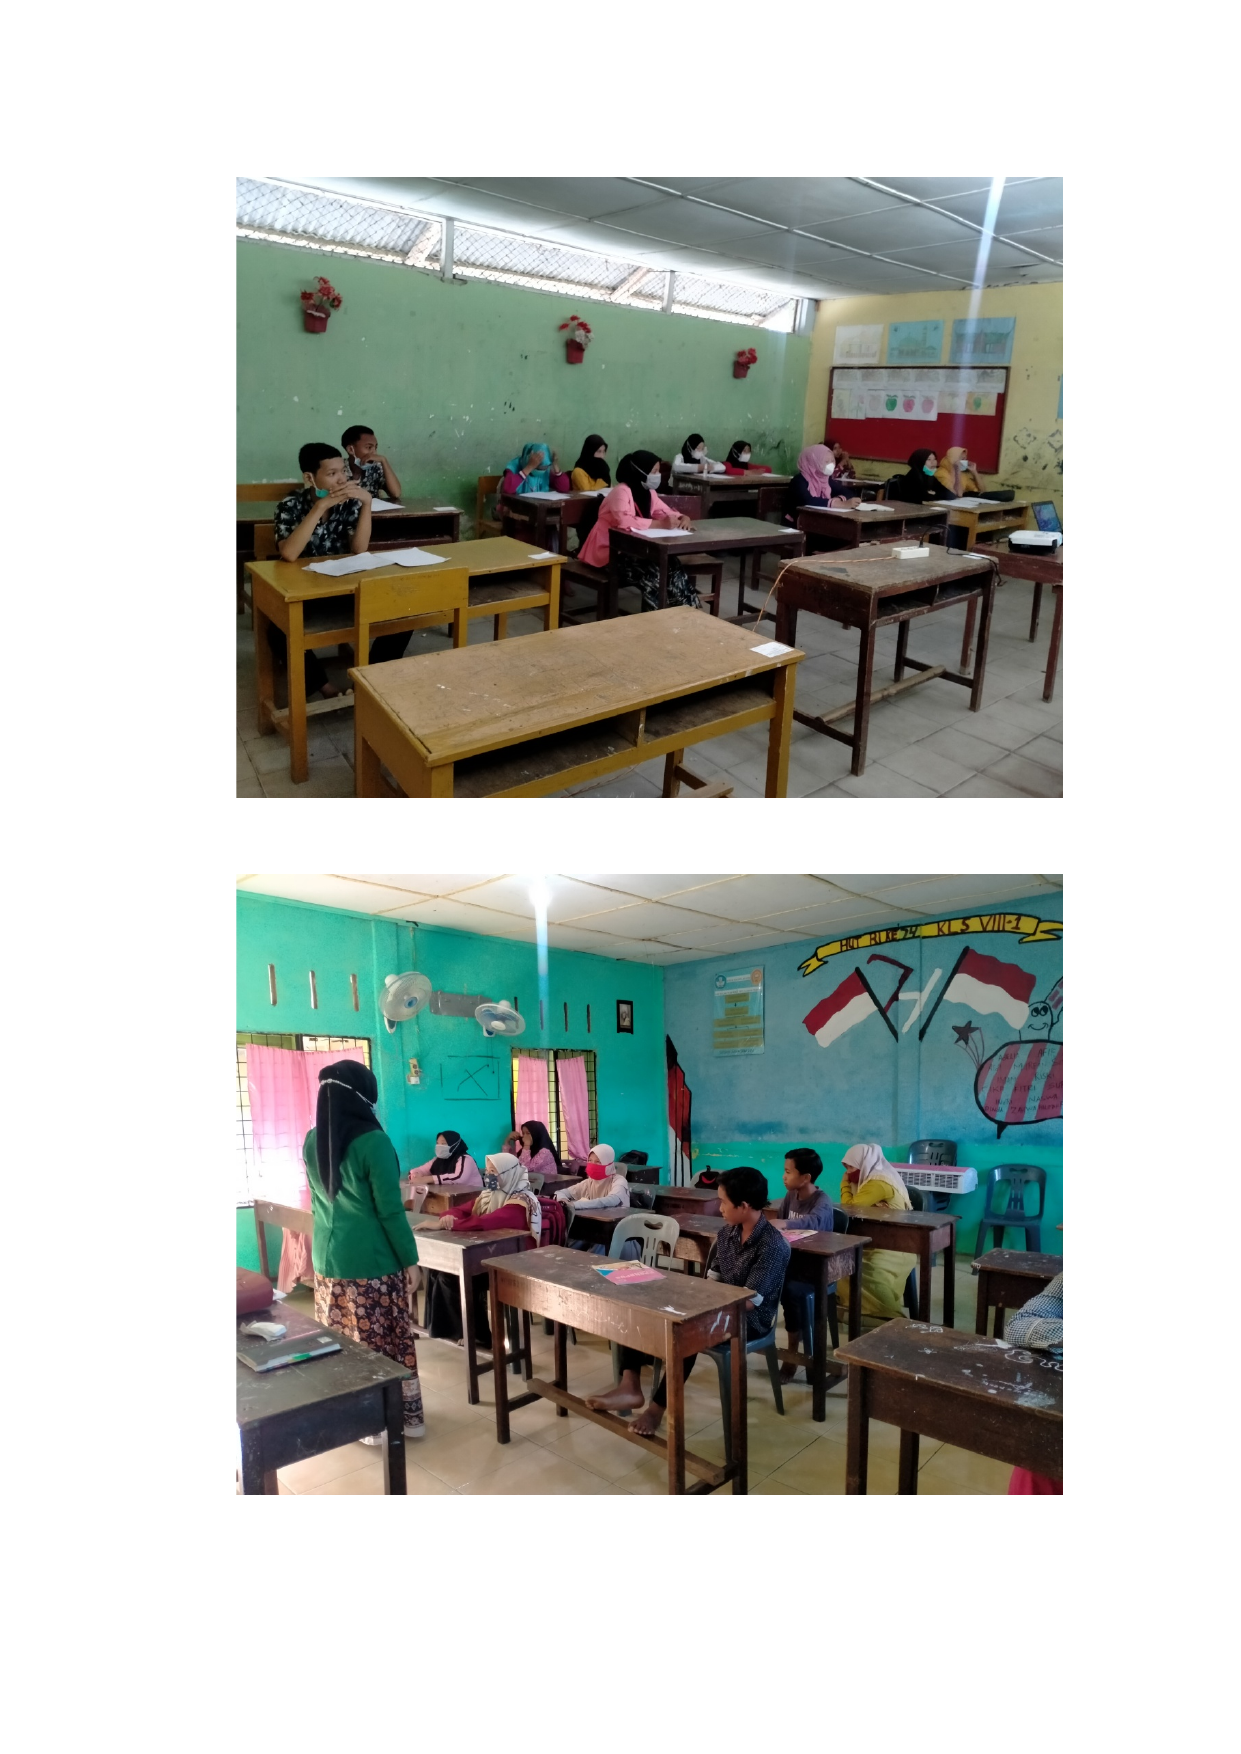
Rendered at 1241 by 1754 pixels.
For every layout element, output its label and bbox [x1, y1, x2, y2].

picture [236, 874, 1063, 1495]
picture [236, 177, 1063, 798]
